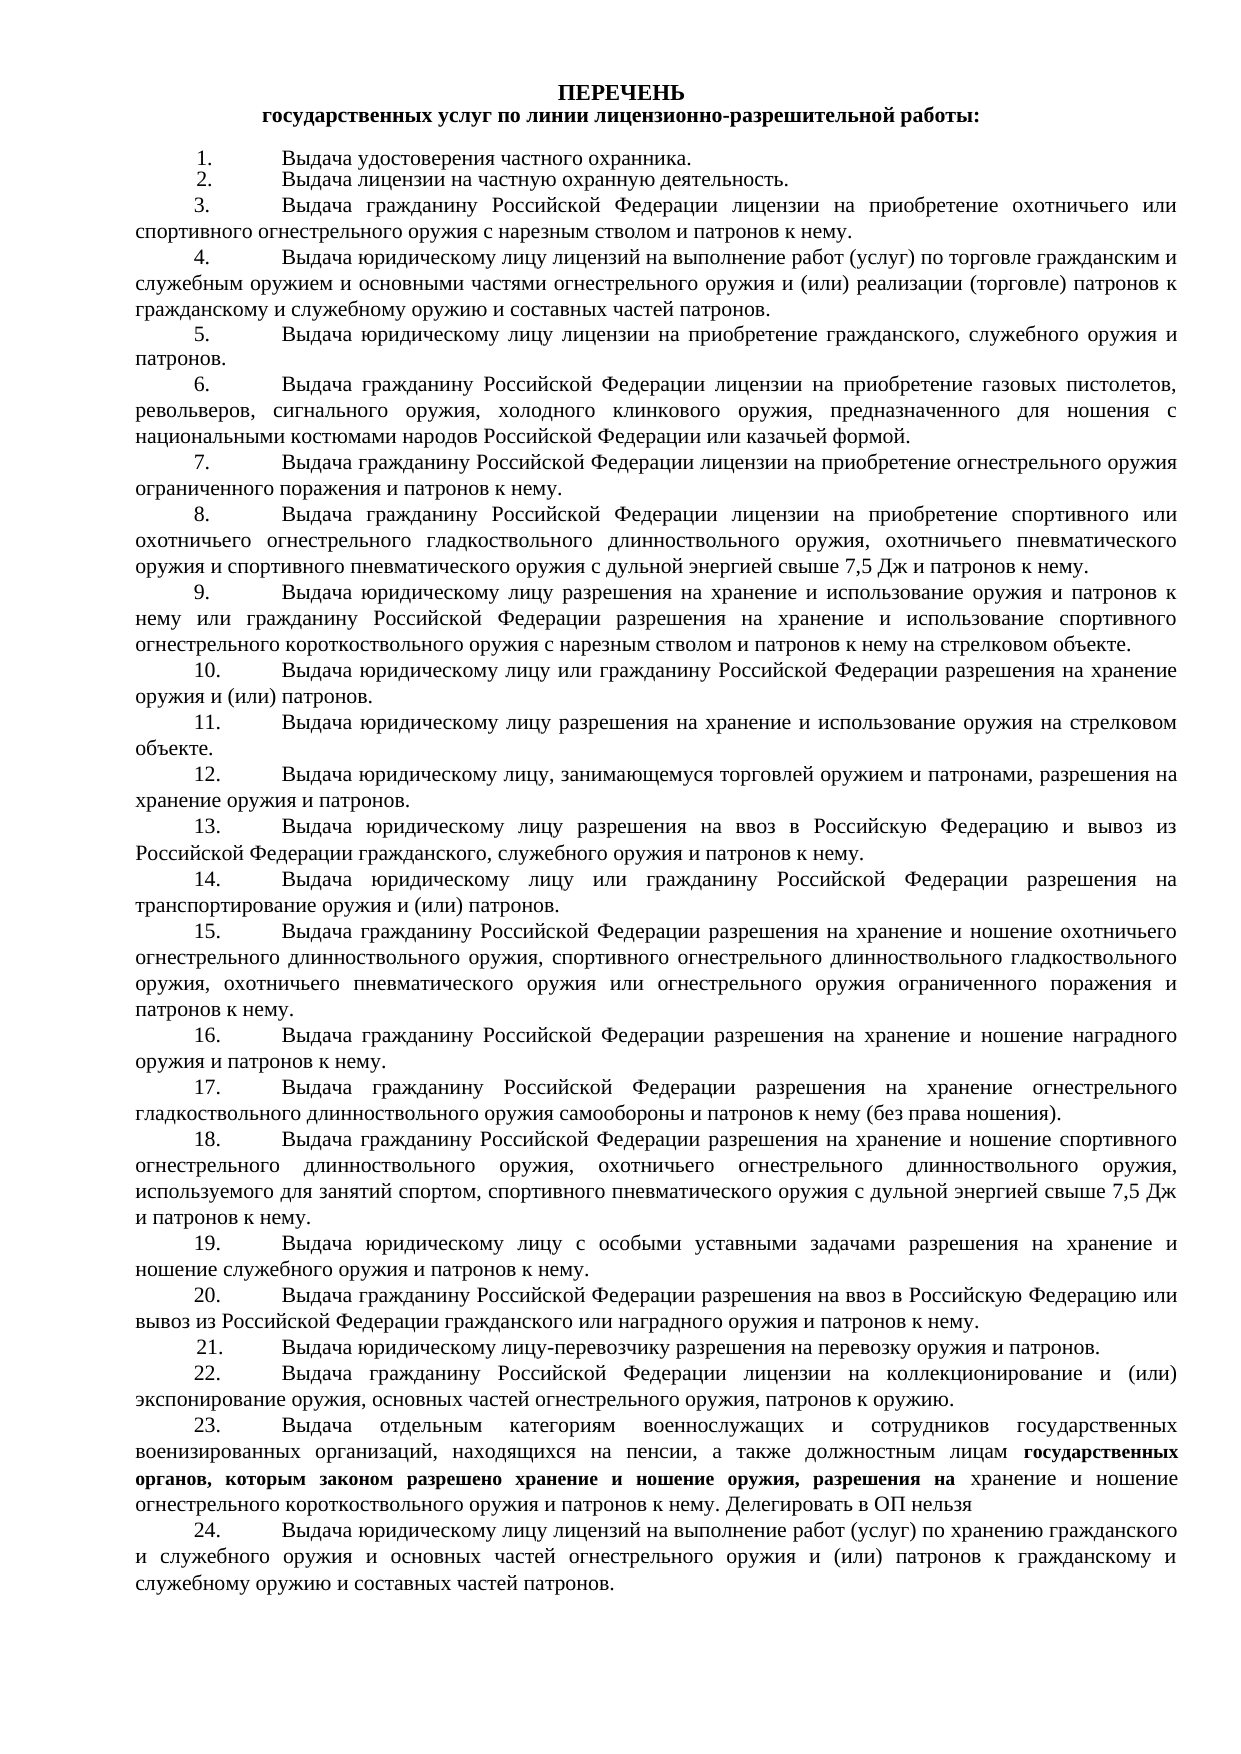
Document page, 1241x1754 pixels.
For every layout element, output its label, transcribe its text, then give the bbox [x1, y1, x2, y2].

list Выдача лицензии на частную охранную деятельность. [137, 169, 1182, 191]
list Выдача гражданину Российской Федерации лицензии на приобретение спортивного или охотничьего огнестрельного гладкоствольного длинноствольного оружия, охотничьего пневматического оружия и спортивного пневматического оружия с дульной энергией свыше 7,5 Дж и патронов к нему. [135, 501, 1178, 579]
text ПЕРЕЧЕНЬ [60, 82, 1182, 105]
list Выдача гражданину Российской Федерации лицензии на приобретение газовых пистолетов, револьверов, сигнального оружия, холодного клинкового оружия, предназначенного для ношения с национальными костюмами народов Российской Федерации или казачьей формой. [135, 370, 1178, 448]
list Выдача юридическому лицу-перевозчику разрешения на перевозку оружия и патронов. [137, 1334, 1182, 1360]
list Выдача юридическому лицу или гражданину Российской Федерации разрешения на хранение оружия и (или) патронов. [135, 657, 1178, 709]
list Выдача гражданину Российской Федерации разрешения на хранение и ношение охотничьего огнестрельного длинноствольного оружия, спортивного огнестрельного длинноствольного гладкоствольного оружия, охотничьего пневматического оружия или огнестрельного оружия ограниченного поражения и патронов к нему. [135, 917, 1178, 1021]
list Выдача юридическому лицу лицензий на выполнение работ (услуг) по хранению гражданского и служебного оружия и основных частей огнестрельного оружия и (или) патронов к гражданскому и служебному оружию и составных частей патронов. [135, 1516, 1178, 1596]
list Выдача гражданину Российской Федерации разрешения на ввоз в Российскую Федерацию или вывоз из Российской Федерации гражданского или наградного оружия и патронов к нему. [135, 1282, 1178, 1334]
list Выдача гражданину Российской Федерации лицензии на приобретение охотничьего или спортивного огнестрельного оружия с нарезным стволом и патронов к нему. [135, 191, 1178, 243]
list Выдача юридическому лицу лицензий на выполнение работ (услуг) по торговле гражданским и служебным оружием и основными частями огнестрельного оружия и (или) реализации (торговле) патронов к гражданскому и служебному оружию и составных частей патронов. [135, 243, 1178, 321]
list Выдача гражданину Российской Федерации разрешения на хранение огнестрельного гладкоствольного длинноствольного оружия самообороны и патронов к нему (без права ношения). [135, 1073, 1178, 1126]
list Выдача гражданину Российской Федерации разрешения на хранение и ношение наградного оружия и патронов к нему. [135, 1021, 1178, 1073]
text государственных услуг по линии лицензионно-разрешительной работы: [60, 105, 1182, 127]
list Выдача юридическому лицу или гражданину Российской Федерации разрешения на транспортирование оружия и (или) патронов. [135, 865, 1178, 917]
list Выдача юридическому лицу разрешения на хранение и использование оружия и патронов к нему или гражданину Российской Федерации разрешения на хранение и использование спортивного огнестрельного короткоствольного оружия с нарезным стволом и патронов к нему на стрелковом объекте. [135, 579, 1178, 657]
list Выдача юридическому лицу лицензии на приобретение гражданского, служебного оружия и патронов. [135, 321, 1178, 370]
list Выдача юридическому лицу с особыми уставными задачами разрешения на хранение и ношение служебного оружия и патронов к нему. [135, 1230, 1178, 1282]
list Выдача отдельным категориям военнослужащих и сотрудников государственных военизированных организаций, находящихся на пенсии, а также должностным лицам государственных органов, которым законом разрешено хранение и ношение оружия, разрешения на хранение и ношение огнестрельного короткоствольного оружия и патронов к нему. Делегировать в ОП нельзя [135, 1412, 1178, 1516]
list Выдача удостоверения частного охранника. [137, 147, 1182, 169]
list Выдача гражданину Российской Федерации лицензии на приобретение огнестрельного оружия ограниченного поражения и патронов к нему. [135, 448, 1178, 501]
list Выдача юридическому лицу разрешения на ввоз в Российскую Федерацию и вывоз из Российской Федерации гражданского, служебного оружия и патронов к нему. [135, 813, 1178, 865]
list Выдача гражданину Российской Федерации разрешения на хранение и ношение спортивного огнестрельного длинноствольного оружия, охотничьего огнестрельного длинноствольного оружия, используемого для занятий спортом, спортивного пневматического оружия с дульной энергией свыше 7,5 Дж и патронов к нему. [135, 1126, 1178, 1230]
list Выдача юридическому лицу, занимающемуся торговлей оружием и патронами, разрешения на хранение оружия и патронов. [135, 761, 1178, 813]
list Выдача гражданину Российской Федерации лицензии на коллекционирование и (или) экспонирование оружия, основных частей огнестрельного оружия, патронов к оружию. [135, 1360, 1178, 1412]
list Выдача юридическому лицу разрешения на хранение и использование оружия на стрелковом объекте. [135, 709, 1178, 761]
